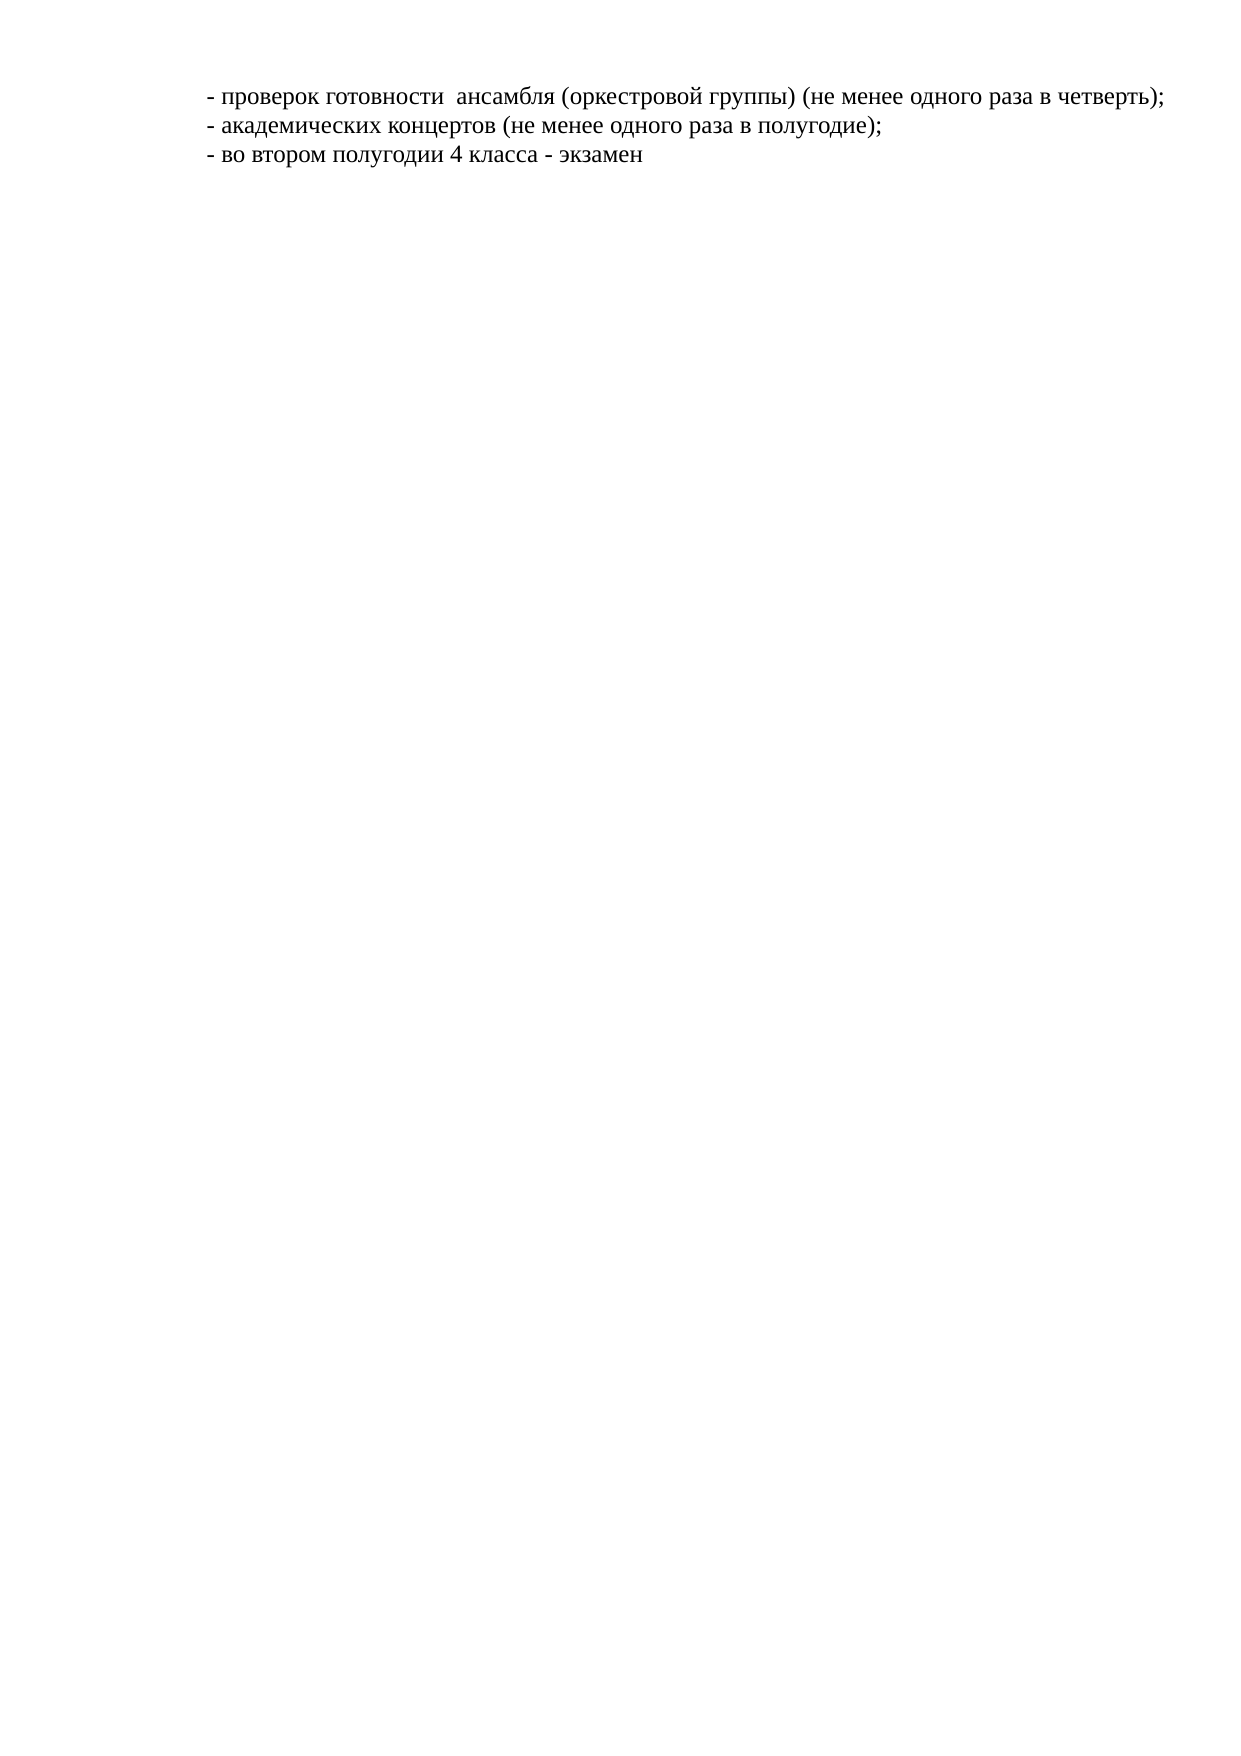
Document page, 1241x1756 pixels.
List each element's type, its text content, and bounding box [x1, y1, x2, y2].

list академических концертов (не менее одного раза в полугодие); [206, 110, 1240, 139]
list проверок готовности ансамбля (оркестровой группы) (не менее одного раза в четверть); [206, 81, 1240, 110]
list во втором полугодии 4 класса - экзамен [206, 139, 1240, 167]
